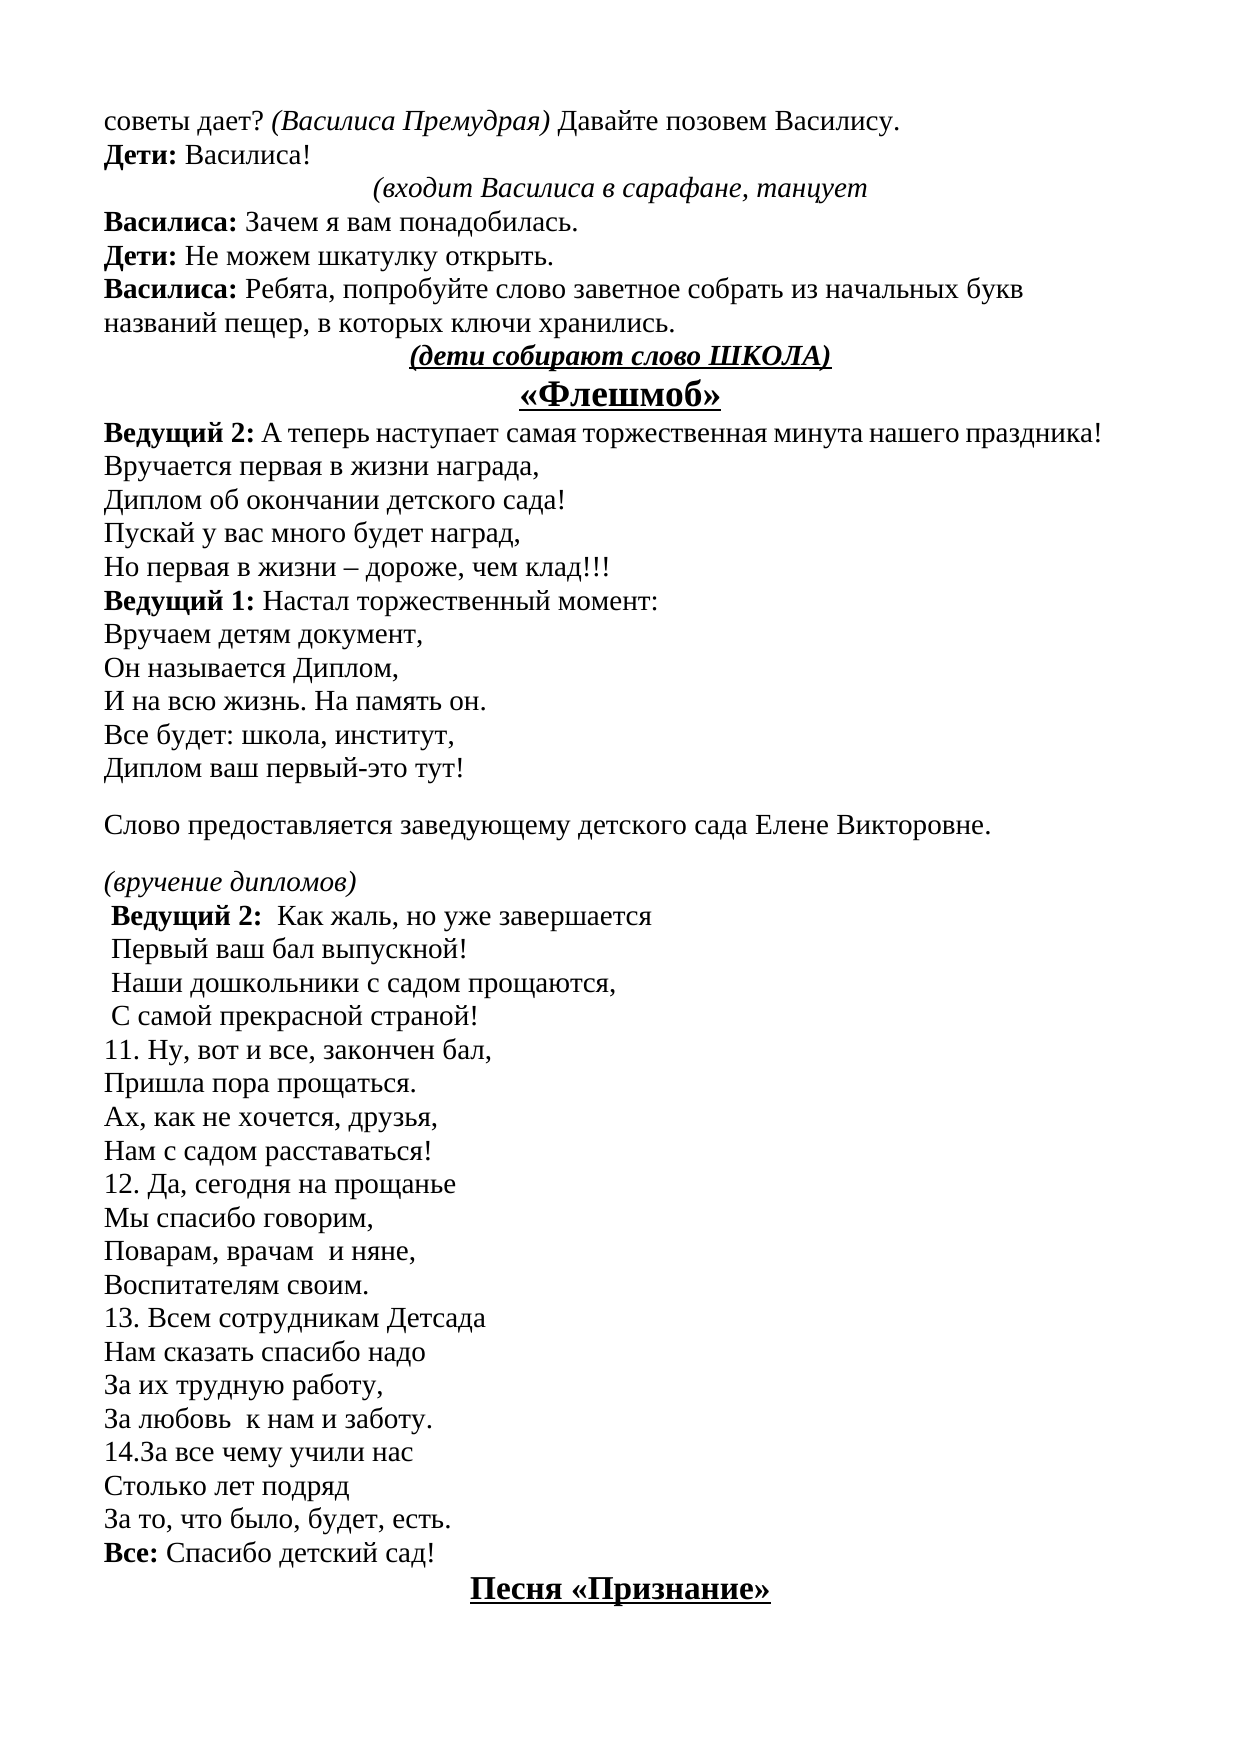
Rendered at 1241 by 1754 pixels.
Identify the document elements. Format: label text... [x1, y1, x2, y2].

text За их трудную работу, [103, 1367, 1137, 1401]
text Пускай у вас много будет наград, [103, 516, 1137, 549]
text За то, что было, будет, есть. [103, 1502, 1137, 1535]
text Все: Спасибо детский сад! [103, 1535, 1137, 1569]
text (вручение дипломов) [103, 864, 1137, 898]
text Воспитателям своим. [103, 1267, 1137, 1300]
text 13. Всем сотрудникам Детсада [103, 1300, 1137, 1334]
text Пришла пора прощаться. [103, 1066, 1137, 1099]
text Василиса: Ребята, попробуйте слово заветное собрать из начальных букв названий пещер, в которых ключи хранились. [103, 271, 1137, 338]
text Ведущий 2: А теперь наступает самая торжественная минута нашего праздника! [103, 415, 1137, 448]
text советы дает? (Василиса Премудрая) Давайте позовем Василису. [103, 103, 1137, 137]
text Мы спасибо говорим, [103, 1200, 1137, 1233]
text Дети: Василиса! [103, 137, 1137, 171]
text Вручается первая в жизни награда, [103, 448, 1137, 482]
text Песня «Признание» [103, 1569, 1137, 1607]
text С самой прекрасной страной! [103, 998, 1137, 1032]
text Диплом об окончании детского сада! [103, 482, 1137, 516]
text Поварам, врачам и няне, [103, 1233, 1137, 1267]
text (дети собирают слово ШКОЛА) [103, 338, 1137, 372]
text Ах, как не хочется, друзья, [103, 1099, 1137, 1133]
text Но первая в жизни – дороже, чем клад!!! [103, 549, 1137, 583]
text Дети: Не можем шкатулку открыть. [103, 238, 1137, 271]
text Василиса: Зачем я вам понадобилась. [103, 204, 1137, 238]
text Ведущий 2: Как жаль, но уже завершается [103, 898, 1137, 931]
text 11. Ну, вот и все, закончен бал, [103, 1032, 1137, 1066]
text 12. Да, сегодня на прощанье [103, 1166, 1137, 1200]
text Первый ваш бал выпускной! [103, 931, 1137, 965]
text Нам с садом расставаться! [103, 1133, 1137, 1166]
text Наши дошкольники с садом прощаются, [103, 965, 1137, 998]
text За любовь к нам и заботу. [103, 1401, 1137, 1434]
text 14.За все чему учили нас [103, 1434, 1137, 1468]
text Нам сказать спасибо надо [103, 1334, 1137, 1367]
text Столько лет подряд [103, 1468, 1137, 1502]
text (входит Василиса в сарафане, танцует [103, 171, 1137, 204]
text Слово предоставляется заведующему детского сада Елене Викторовне. [103, 807, 1137, 841]
text «Флешмоб» [103, 372, 1137, 415]
text Ведущий 1: Настал торжественный момент: Вручаем детям документ, Он называется Диплом, И на всю жизнь. На память он. Все будет: школа, институт, Диплом ваш первый-это тут! [103, 583, 1137, 784]
